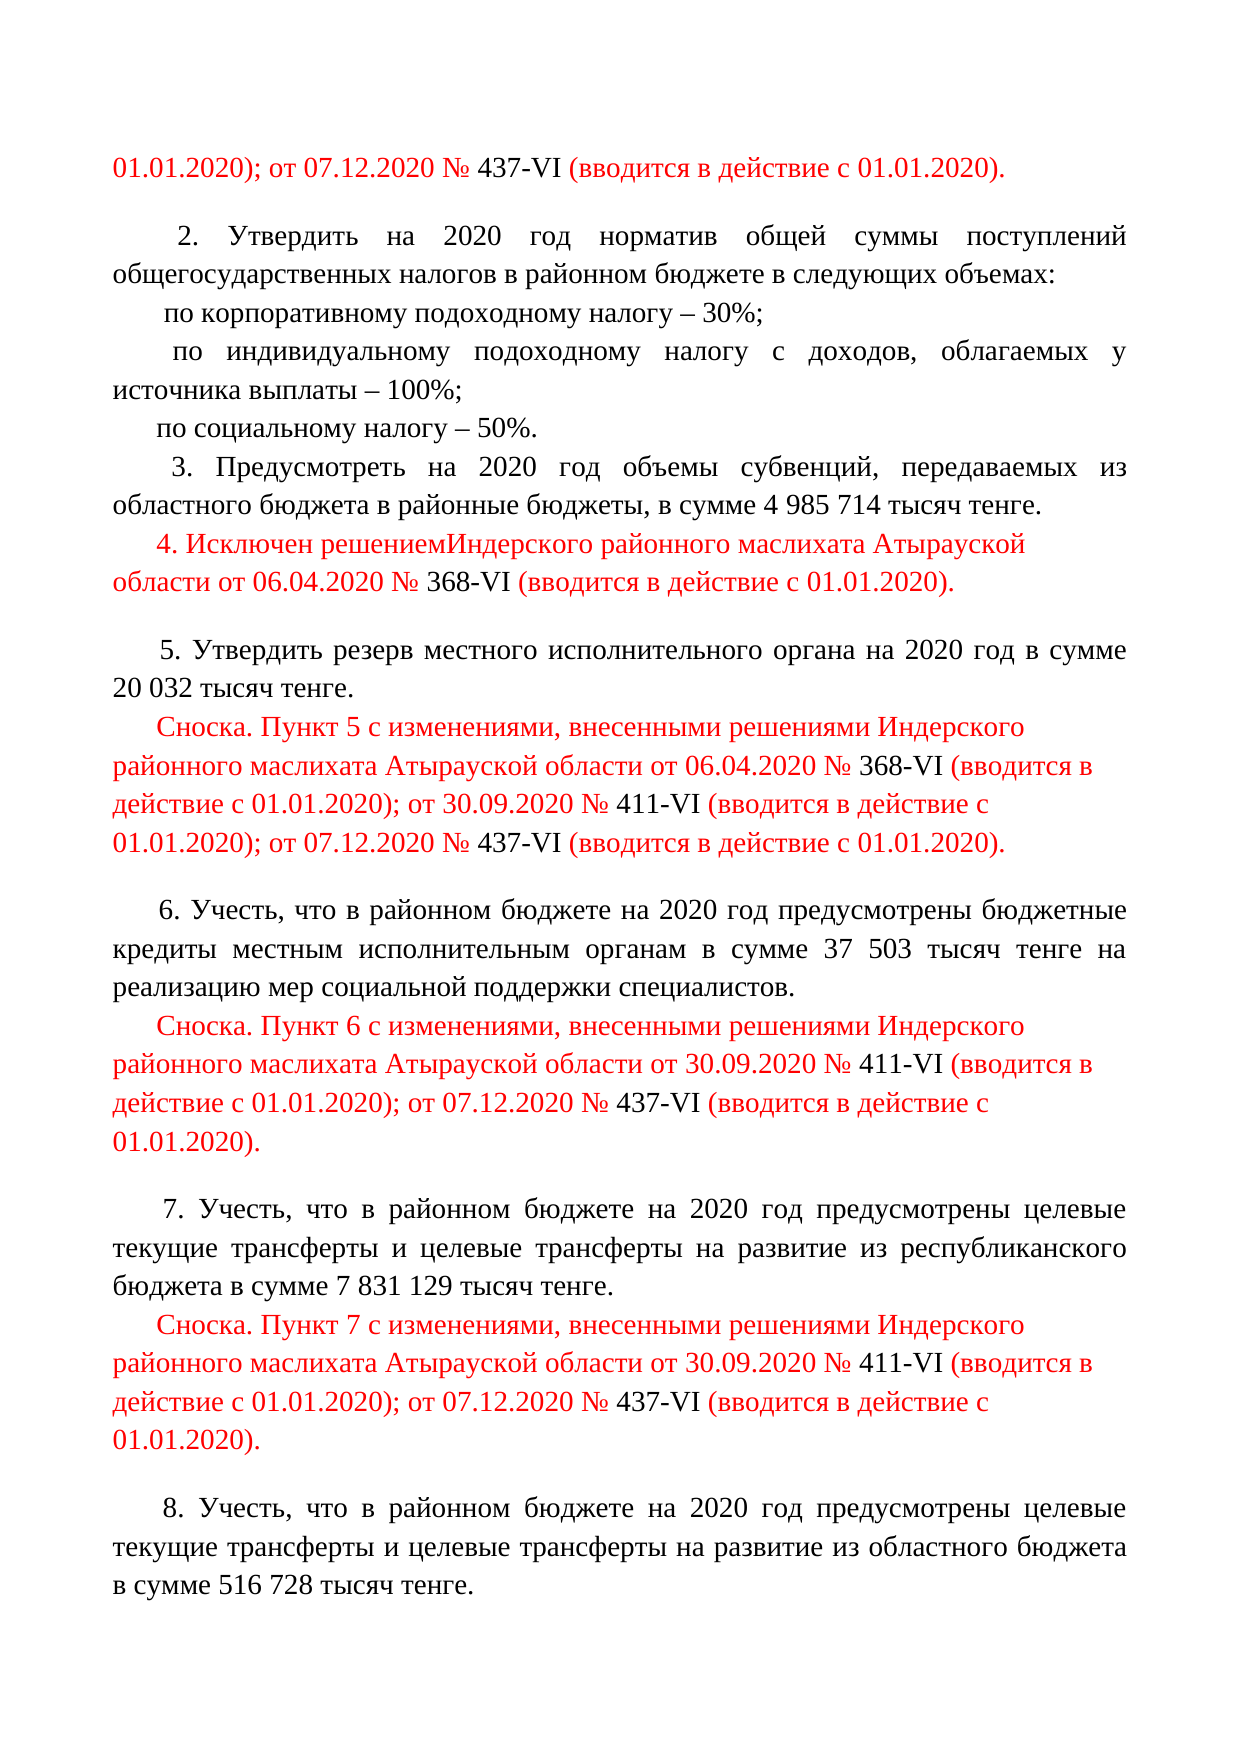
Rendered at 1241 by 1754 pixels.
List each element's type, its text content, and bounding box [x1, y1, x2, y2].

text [112, 150, 1128, 214]
text 2. Утвердить на 2020 год норматив общей суммы поступлений общегосударственных налогов в районном бюджете в следующих объемах: [112, 218, 1128, 290]
text 8. Учесть, что в районном бюджете на 2020 год предусмотрены целевые текущие трансферты и целевые трансферты на развитие из областного бюджета в сумме 516 728 тысяч тенге. [112, 1490, 1128, 1601]
text 5. Утвердить резерв местного исполнительного органа на 2020 год в сумме 20 032 тысяч тенге. [112, 632, 1128, 704]
text Сноска. Пункт 5 с изменениями, внесенными решениями Индерского районного маслихата Атырауской области от 06.04.2020 № 368-VI (вводится в действие c 01.01.2020); от 30.09.2020 № 411-VI (вводится в действие c 01.01.2020); от 07.12.2020 № 437-VI (вводится в действие c 01.01.2020). [112, 709, 1128, 888]
text 4. Исключен решениемИндерского районного маслихата Атырауской области от 06.04.2020 № 368-VI (вводится в действие c 01.01.2020). [112, 526, 1128, 628]
text по индивидуальному подоходному налогу с доходов, облагаемых у источника выплаты – 100%; [112, 333, 1128, 405]
text 3. Предусмотреть на 2020 год объемы субвенций, передаваемых из областного бюджета в районные бюджеты, в сумме 4 985 714 тысяч тенге. [112, 449, 1128, 521]
text по социальному налогу – 50%. [112, 410, 1128, 444]
text 7. Учесть, что в районном бюджете на 2020 год предусмотрены целевые текущие трансферты и целевые трансферты на развитие из республиканского бюджета в сумме 7 831 129 тысяч тенге. [112, 1191, 1128, 1302]
text Сноска. Пункт 7 с изменениями, внесенными решениями Индерского районного маслихата Атырауской области от 30.09.2020 № 411-VI (вводится в действие c 01.01.2020); от 07.12.2020 № 437-VI (вводится в действие c 01.01.2020). [112, 1307, 1128, 1486]
text Сноска. Пункт 6 с изменениями, внесенными решениями Индерского районного маслихата Атырауской области от 30.09.2020 № 411-VI (вводится в действие c 01.01.2020); от 07.12.2020 № 437-VI (вводится в действие c 01.01.2020). [112, 1008, 1128, 1187]
text по корпоративному подоходному налогу – 30%; [112, 295, 1128, 328]
text 6. Учесть, что в районном бюджете на 2020 год предусмотрены бюджетные кредиты местным исполнительным органам в сумме 37 503 тысяч тенге на реализацию мер социальной поддержки специалистов. [112, 892, 1128, 1003]
